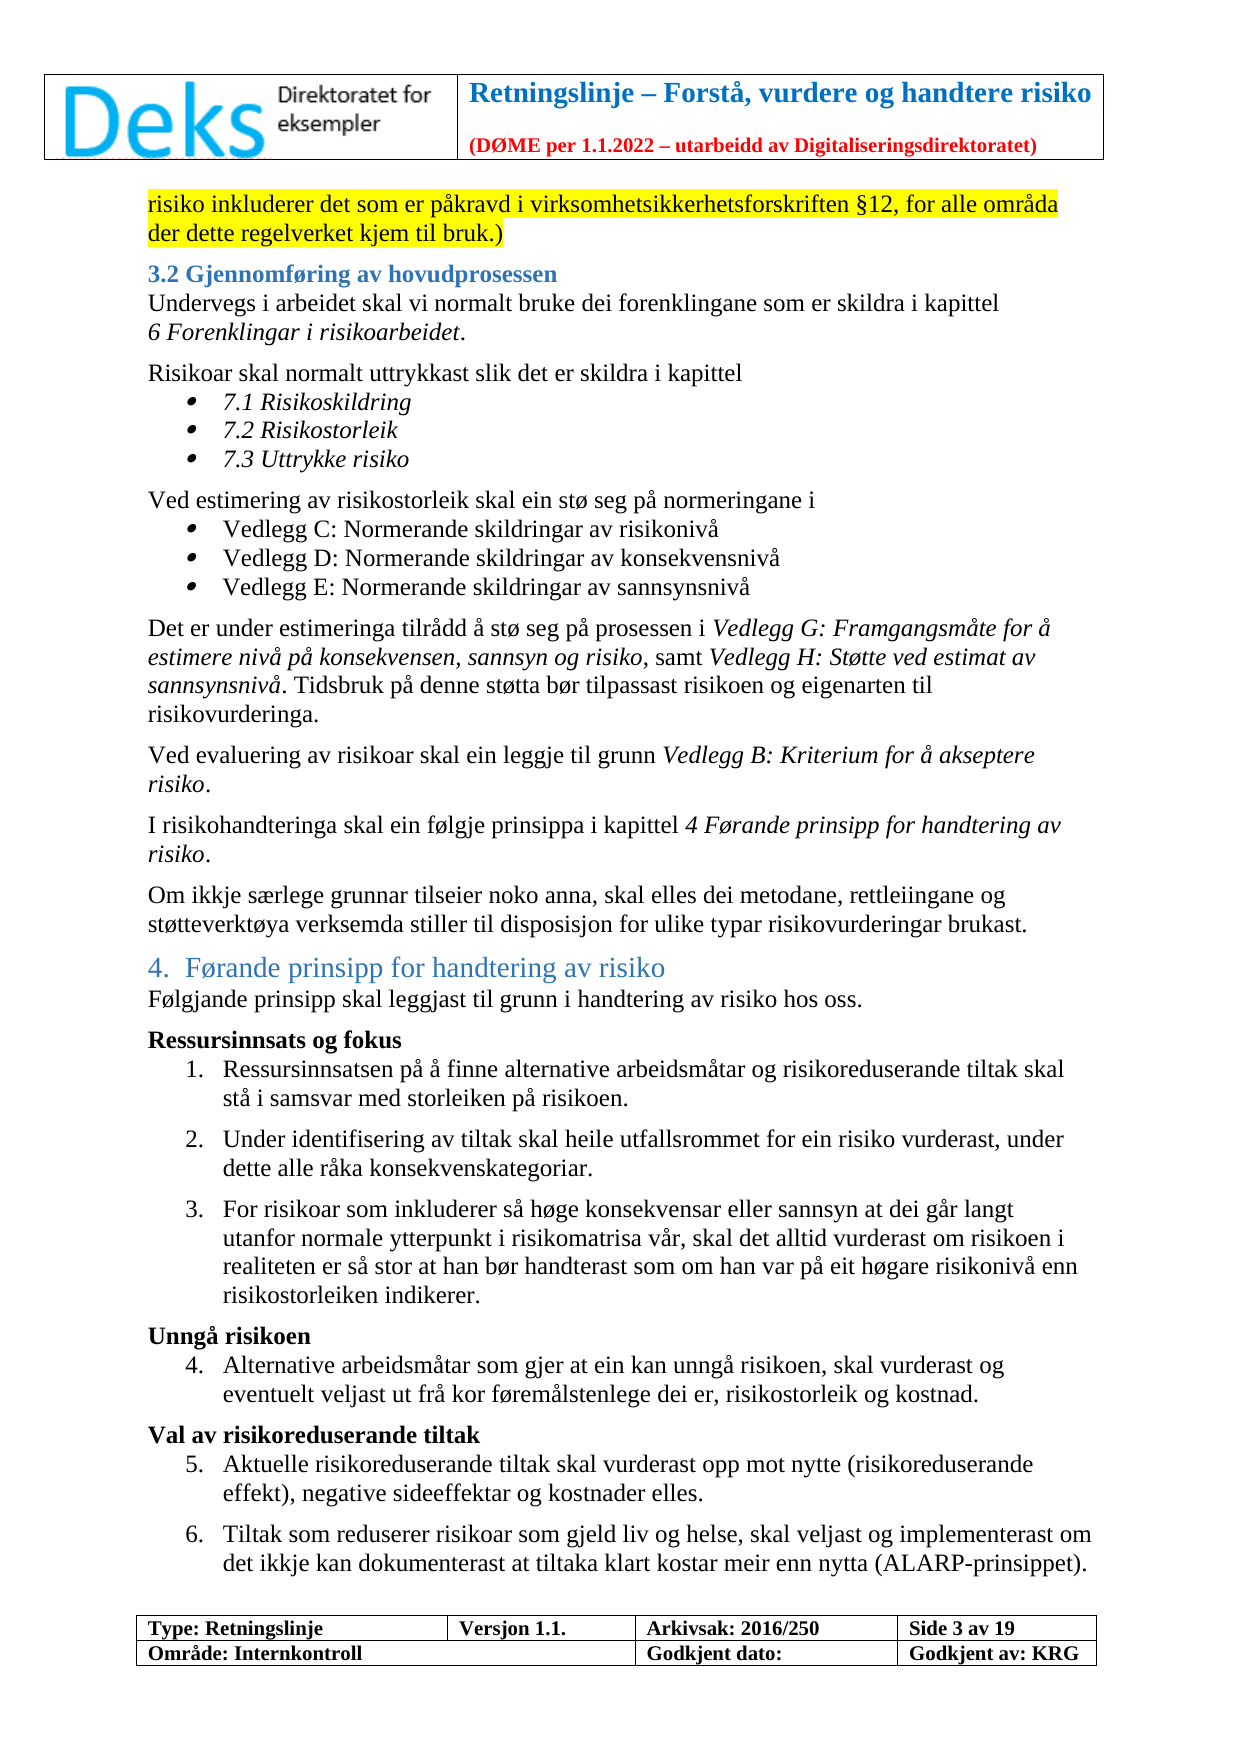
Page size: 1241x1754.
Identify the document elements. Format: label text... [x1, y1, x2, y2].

text I risikohandteringa skal ein følgje prinsippa i kapittel 4 Førande prinsipp for risikohandteringa. [148, 810, 1092, 868]
list 7.3 Uttrykke risiko [185, 444, 1092, 473]
list Vedlegg E: Normerande skildringar av sannsynsnivå [185, 572, 1092, 600]
list 7.2 Risikostørrelse [185, 415, 1092, 444]
subtitle Gjennomføring av hovudprosessen [148, 259, 1092, 288]
text Det er under estimeringa tilrådd å stø seg på prosessen i Vedlegg G: Framgangsmåte for å estimere nivå på konsekvensen, sannsyn og risiko, samt Vedlegg H: Støtte ved estimat av sannsynsnivå. Tidsbruk på denne støtta bør tilpassast risikoen og eigenarten til risikovurderinga. [148, 613, 1092, 728]
text Følgjande prinsipp skal leggjast til grunn i handtering av risiko hos oss. [148, 984, 1092, 1013]
text Ved estimering av risikostorleik skal ein stø seg på normeringane i [148, 485, 1092, 514]
list Vedlegg C: Normerande skildringar av risikonivå [185, 514, 1092, 543]
list Alternative arbeidsmåtar som gjer at ein kan unngå risikoen, skal vurderast og eventuelt veljast ut frå kor føremålstenlege dei er, risikostorleik og kostnad. [185, 1350, 1092, 1408]
text Undervegs i arbeidet skal vi normalt bruke dei forenklingane som er skildra i kapittel 6 Forenklingar i risikoarbeidet. [148, 288, 1092, 345]
text Ved evaluering av risikoar skal ein leggje til grunn Vedlegg B: Kriterium for å akseptere risiko. [148, 740, 1092, 798]
subtitle Val av risikoreduserande tiltak [148, 1420, 1092, 1449]
subtitle Førande prinsipp for handtering av risiko [148, 950, 1092, 984]
list Aktuelle risikoreduserande tiltak skal vurderast opp mot nytte (risikoreduserande effekt), negative sideeffektar og kostnader elles. [185, 1449, 1092, 1506]
list Ressursinnsatsen på å finne alternative arbeidsmåtar og risikoreduserande tiltak skal stå i samsvar med storleiken på risikoen. [185, 1054, 1092, 1111]
list Under identifisering av tiltak skal heile utfallsrommet for ein risiko vurderast, under dette alle råka konsekvenskategoriar. [185, 1124, 1092, 1181]
picture [55, 75, 444, 159]
text Om ikkje særlege grunnar tilseier noko anna, skal elles dei metodane, rettleiingane og støtteverktøya verksemda stiller til disposisjon for ulike typar risikovurderingar brukast. [148, 880, 1092, 938]
subtitle Ressursinnsats og fokus [148, 1025, 1092, 1054]
list For risikoar som inkluderer så høge konsekvensar eller sannsyn at dei går langt utanfor normale ytterpunkt i risikomatrisa vår, skal det alltid vurderast om risikoen i realiteten er så stor at han bør handterast som om han var på eit høgare risikonivå enn risikostorleiken indikerer. [185, 1194, 1092, 1309]
list Vedlegg D: Normerande skildringar av konsekvensnivå [185, 543, 1092, 572]
list Tiltak som reduserer risikoar som gjeld liv og helse, skal veljast og implementerast om det ikkje kan dokumenterast at tiltaka klart kostar meir enn nytta (ALARP-prinsippet). [185, 1519, 1092, 1576]
subtitle Unngå risikoen [148, 1321, 1092, 1350]
text Risikoar skal normalt uttrykkast slik det er skildra i kapittel [148, 358, 1092, 387]
list 7.1 Risikoskildring [185, 387, 1092, 415]
